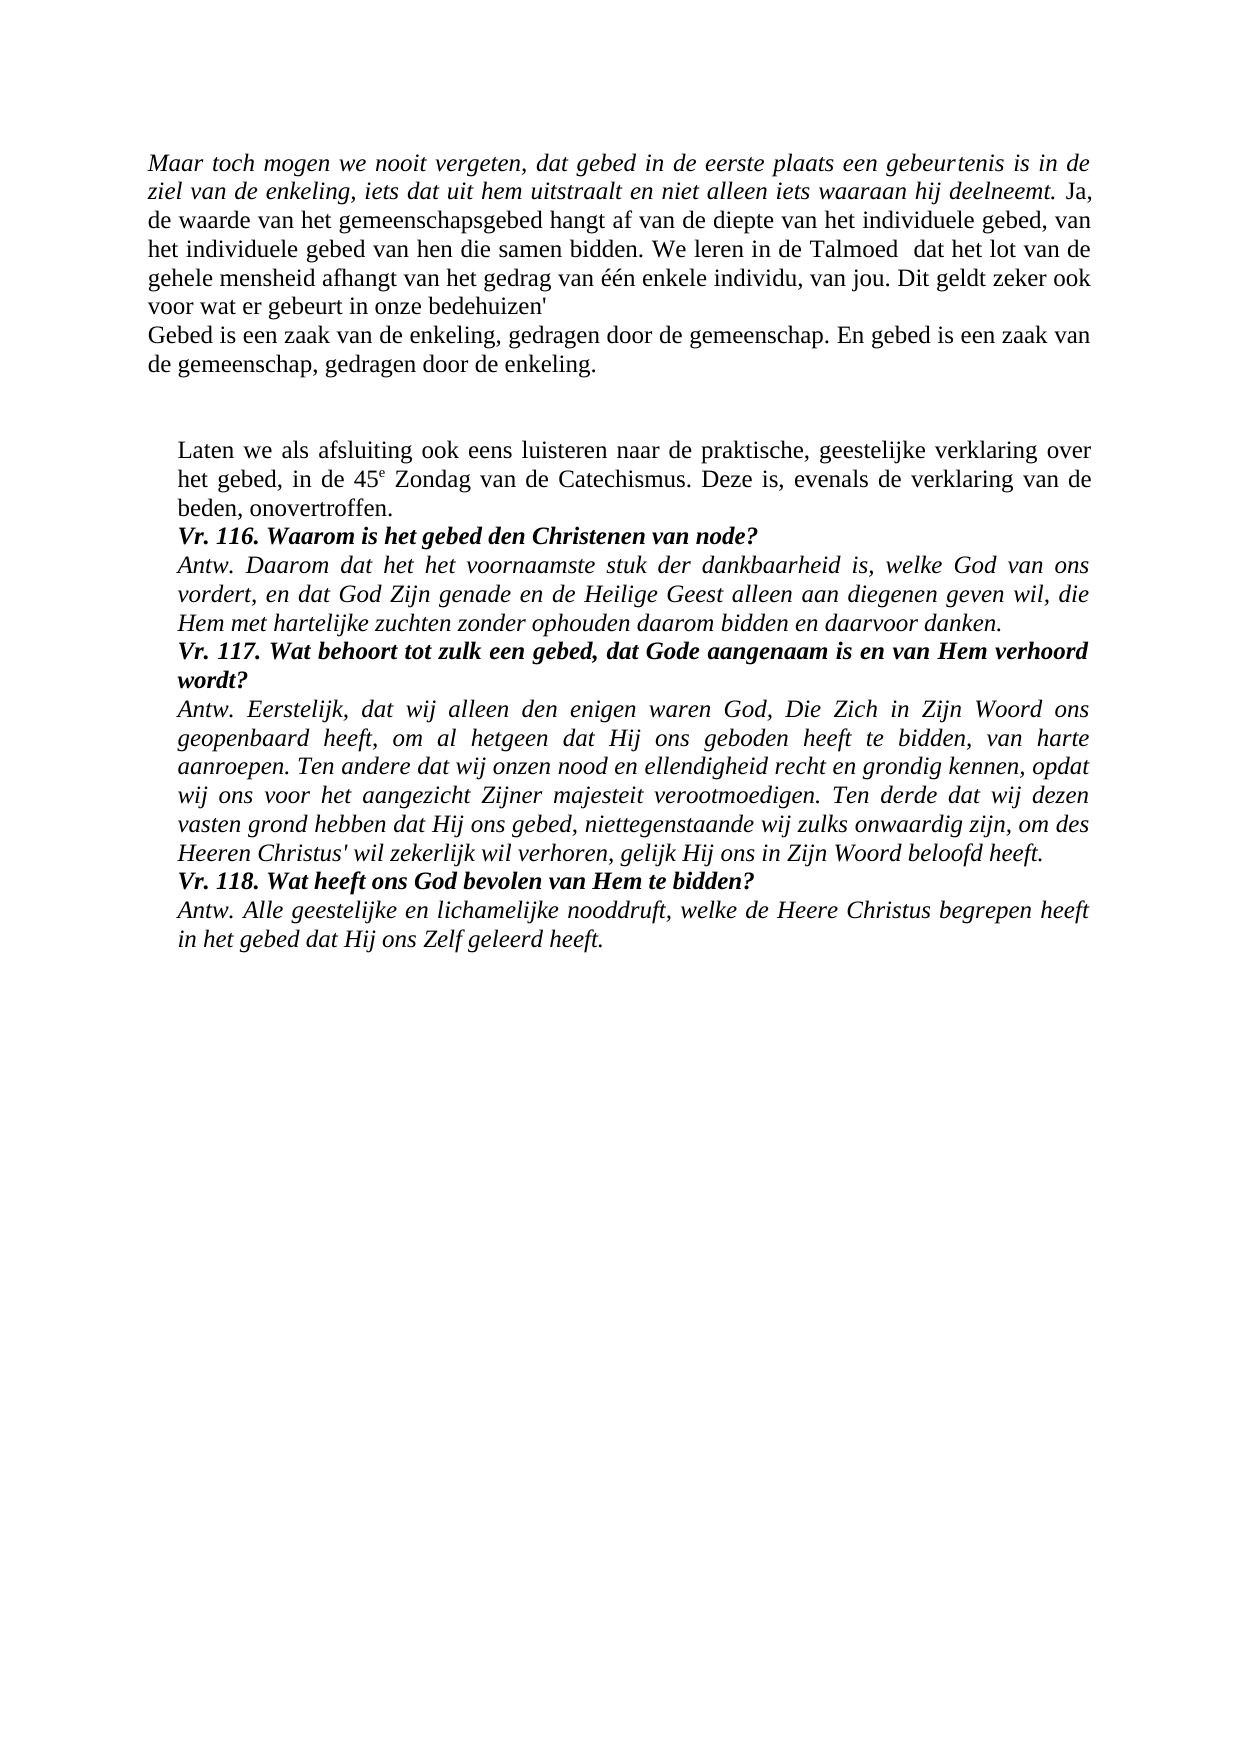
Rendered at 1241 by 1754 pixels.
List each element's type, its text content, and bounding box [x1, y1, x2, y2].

text Laten we als afsluiting ook eens luisteren naar de praktische, geestelijke verklaring over het gebed, in de 45e Zondag van de Catechismus. Deze is, evenals de verklaring van de beden, onovertroffen. [177, 435, 1093, 521]
text Antw. Eerstelijk, dat wij alleen den enigen waren God, Die Zich in Zijn Woord ons geopenbaard heeft, om al hetgeen dat Hij ons geboden heeft te bidden, van harte aanroepen. Ten andere dat wij onzen nood en ellendigheid recht en grondig kennen, opdat wij ons voor het aangezicht Zijner majesteit verootmoedigen. Ten derde dat wij dezen vasten grond hebben dat Hij ons gebed, niettegenstaande wij zulks onwaardig zijn, om des Heeren Christus' wil zekerlijk wil verhoren, gelijk Hij ons in Zijn Woord beloofd heeft. [177, 694, 1093, 866]
text Maar toch mogen we nooit vergeten, dat gebed in de eerste plaats een gebeurtenis is in de ziel van de enkeling, iets dat uit hem uitstraalt en niet alleen iets waaraan hij deelneemt. Ja, de waarde van het gemeenschapsgebed hangt af van de diepte van het individuele gebed, van het individuele gebed van hen die samen bidden. We leren in de Talmoed dat het lot van de gehele mensheid afhangt van het gedrag van één enkele individu, van jou. Dit geldt zeker ook voor wat er gebeurt in onze bedehuizen' [148, 148, 1093, 320]
text Vr. 116. Waarom is het gebed den Christenen van node? [177, 521, 1093, 550]
text Antw. Alle geestelijke en lichamelijke nooddruft, welke de Heere Christus begrepen heeft in het gebed dat Hij ons Zelf geleerd heeft. [177, 895, 1093, 953]
text Gebed is een zaak van de enkeling, gedragen door de gemeenschap. En gebed is een zaak van de gemeenschap, gedragen door de enkeling. [148, 320, 1093, 378]
text Antw. Daarom dat het het voornaamste stuk der dankbaarheid is, welke God van ons vordert, en dat God Zijn genade en de Heilige Geest alleen aan diegenen geven wil, die Hem met hartelijke zuchten zonder ophouden daarom bidden en daarvoor danken. [177, 550, 1093, 636]
text Vr. 117. Wat behoort tot zulk een gebed, dat Gode aangenaam is en van Hem verhoord wordt? [177, 636, 1093, 694]
text Vr. 118. Wat heeft ons God bevolen van Hem te bidden? [177, 866, 1093, 895]
